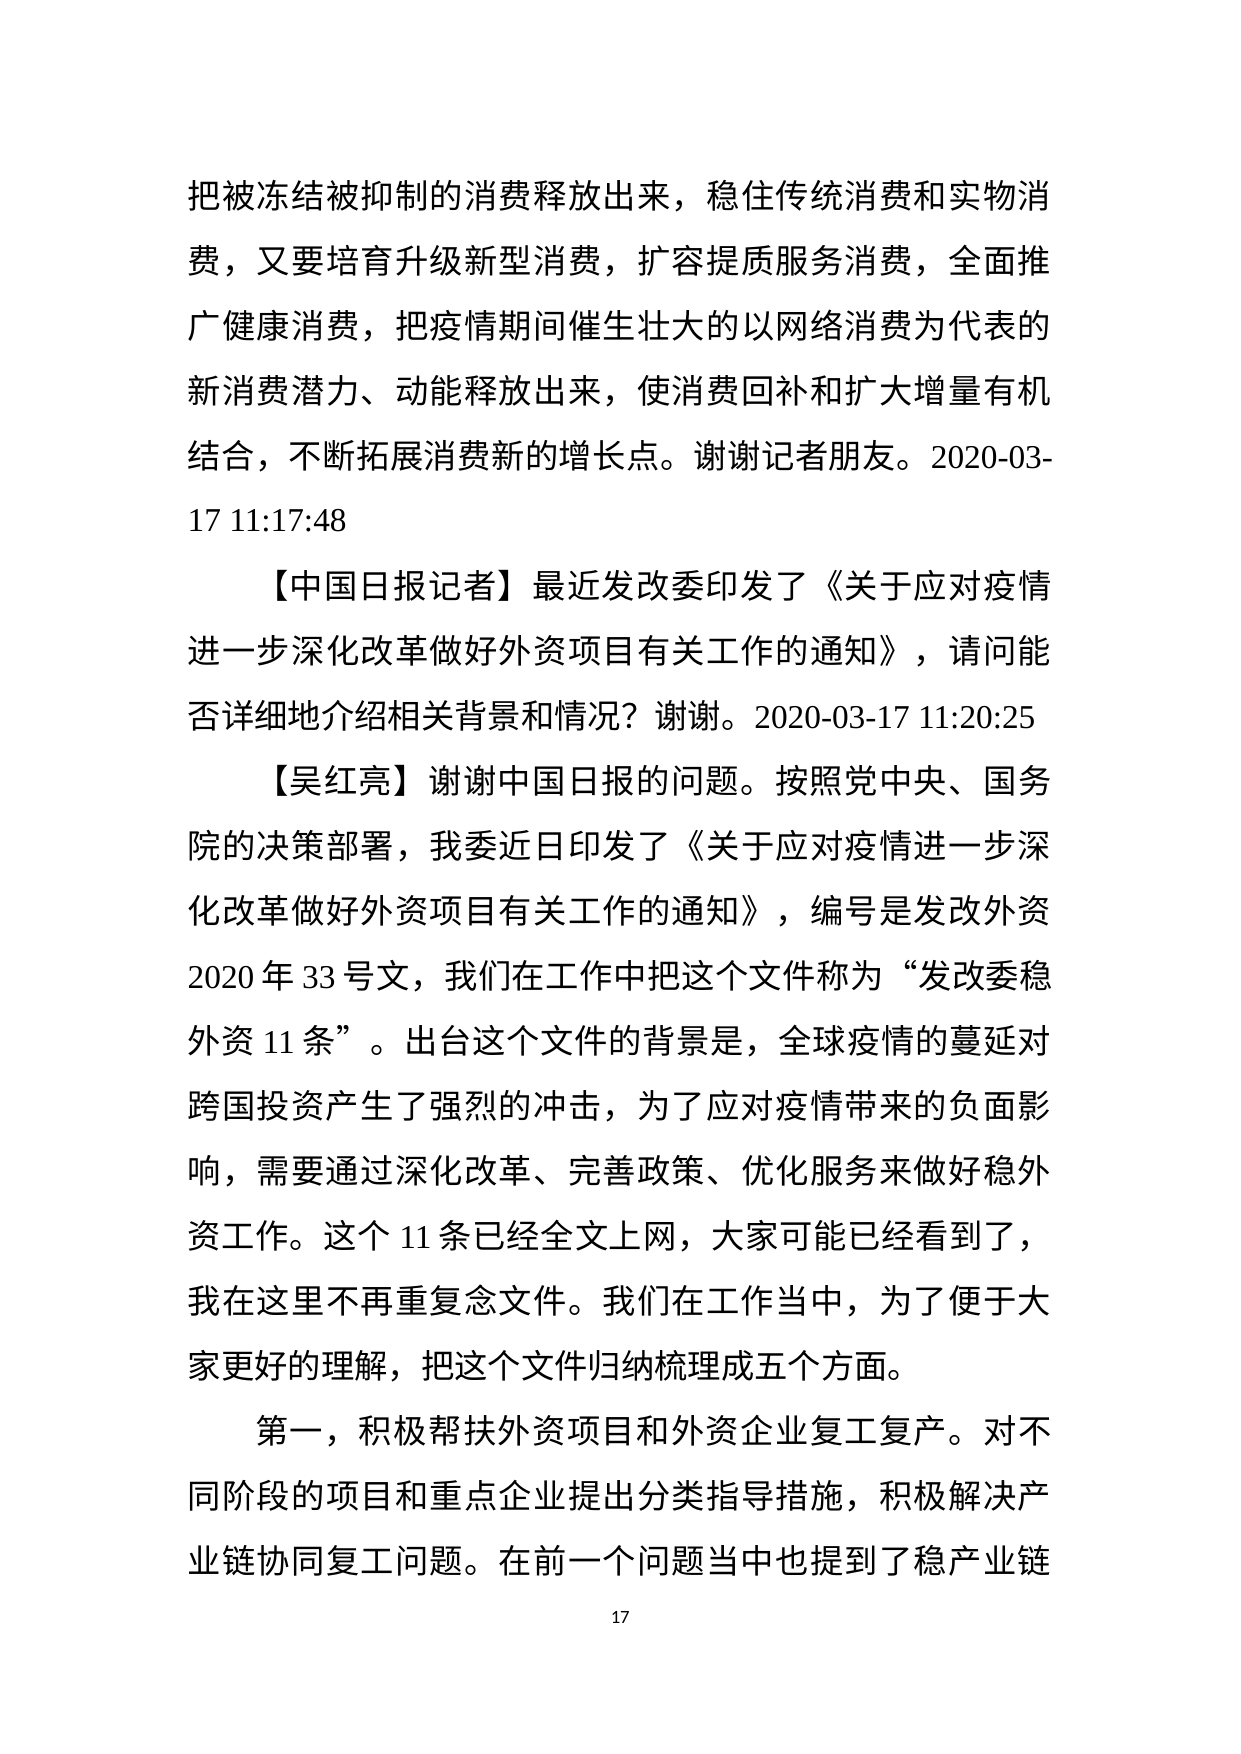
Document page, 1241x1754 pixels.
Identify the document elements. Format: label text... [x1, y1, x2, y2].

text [187, 1397, 1053, 1592]
text 【吴红亮】谢谢中国日报的问题。按照党中央、国务院的决策部署，我委近日印发了《关于应对疫情进一步深化改革做好外资项目有关工作的通知》，编号是发改外资2020年33号文，我们在工作中把这个文件称为“发改委稳外资11条”。出台这个文件的背景是，全球疫情的蔓延对跨国投资产生了强烈的冲击，为了应对疫情带来的负面影响，需要通过深化改革、完善政策、优化服务来做好稳外资工作。这个11条已经全文上网，大家可能已经看到了，我在这里不再重复念文件。我们在工作当中，为了便于大家更好的理解，把这个文件归纳梳理成五个方面。 [187, 747, 1053, 1397]
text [187, 162, 1053, 552]
text 【中国日报记者】最近发改委印发了《关于应对疫情进一步深化改革做好外资项目有关工作的通知》，请问能否详细地介绍相关背景和情况？谢谢。2020-03-17 11:20:25 [187, 552, 1053, 747]
